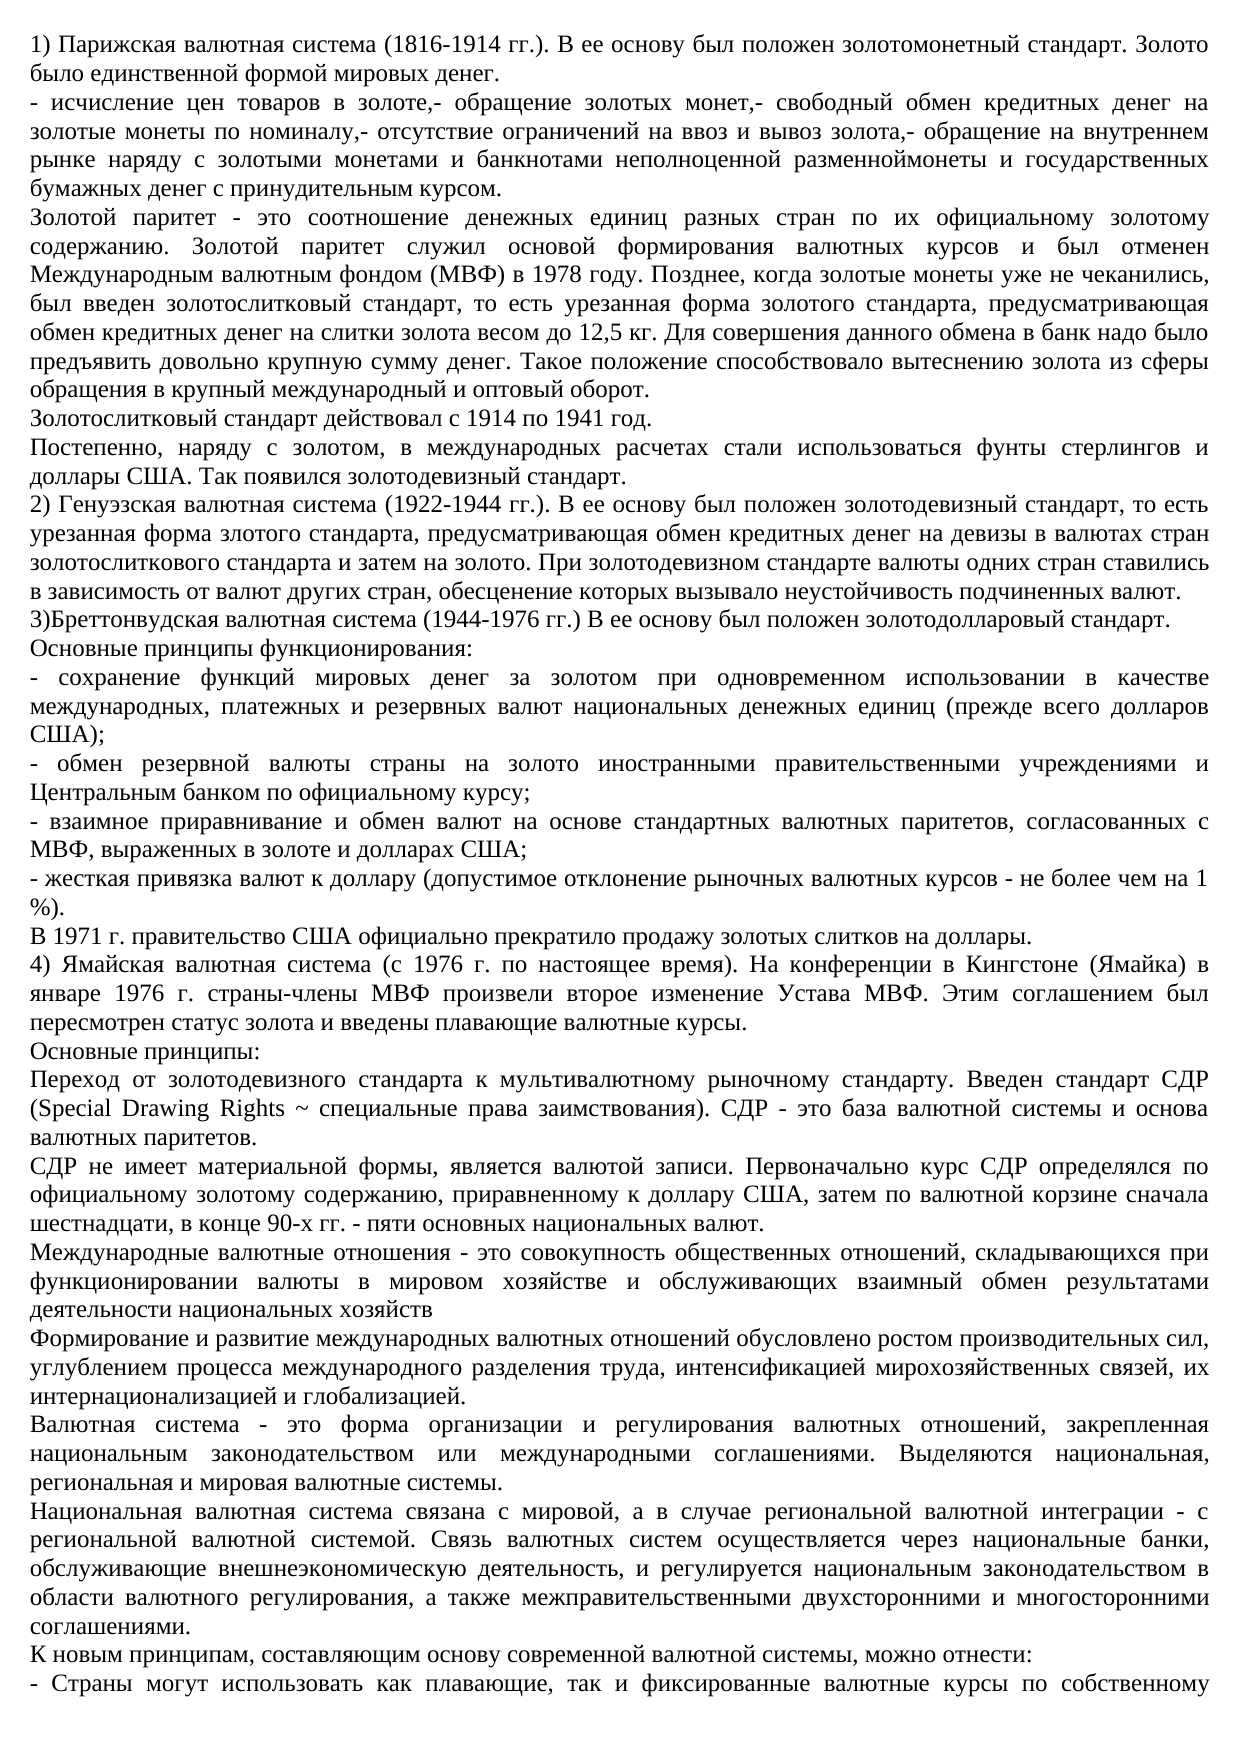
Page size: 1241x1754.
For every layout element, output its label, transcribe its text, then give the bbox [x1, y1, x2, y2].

text 2) Генуэзская валютная система (1922-1944 гг.). В ее основу был положен золотодевизный стандарт, то есть урезанная форма злотого стандарта, предусматривающая обмен кредитных денег на девизы в валютах стран золотослиткового стандарта и затем на золото. При золотодевизном стандарте валюты одних стран ставились в зависимость от валют других стран, обесценение которых вызывало неустойчивость подчиненных валют. [29, 489, 1211, 604]
text 1) Парижская валютная система (1816-1914 гг.). В ее основу был положен золотомонетный стандарт. Золото было единственной формой мировых денег. [29, 29, 1211, 87]
text В . правительство США официально прекратило продажу золотых слитков на доллары. [29, 921, 1211, 949]
text К новым принципам, составляющим основу современной валютной системы, можно отнести: [29, 1639, 1211, 1668]
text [29, 1668, 1211, 1697]
text СДР не имеет материальной формы, является валютой записи. Первоначально курс СДР определялся по официальному золотому содержанию, приравненному к доллару США, затем по валютной корзине сначала шестнадцати, в конце 90-х гг. - пяти основных национальных валют. [29, 1151, 1211, 1237]
text 4) Ямайская валютная система (с . по настоящее время). На конференции в Кингстоне (Ямайка) в январе . страны-члены МВФ произвели второе изменение Устава МВФ. Этим соглашением был пересмотрен статус золота и введены плавающие валютные курсы. [29, 949, 1211, 1036]
text Золотой паритет - это соотношение денежных единиц разных стран по их официальному золотому содержанию. Золотой паритет служил основой формирования валютных курсов и был отменен Международным валютным фондом (МВФ) в 1978 году. Позднее, когда золотые монеты уже не чеканились, был введен золотослитковый стандарт, то есть урезанная форма золотого стандарта, предусматривающая обмен кредитных денег на слитки золота весом до . Для совершения данного обмена в банк надо было предъявить довольно крупную сумму денег. Такое положение способствовало вытеснению золота из сферы обращения в крупный международный и оптовый оборот. [29, 202, 1211, 403]
text 3)Бреттонвудская валютная система (1944-1976 гг.) В ее основу был положен золотодолларовый стандарт. [29, 604, 1211, 633]
text - обмен резервной валюты страны на золото иностранными правительственными учреждениями и Центральным банком по официальному курсу; [29, 748, 1211, 806]
text Золотослитковый стандарт действовал с 1914 по 1941 год. [29, 403, 1211, 432]
text Международные валютные отношения - это совокупность общественных отношений, складывающихся при функционировании валюты в мировом хозяйстве и обслуживающих взаимный обмен результатами деятельности национальных хозяйств [29, 1237, 1211, 1323]
text Переход от золотодевизного стандарта к мультивалютному рыночному стандарту. Введен стандарт СДР (Special Drawing Rights ~ специальные права заимствования). СДР - это база валютной системы и основа валютных паритетов. [29, 1064, 1211, 1151]
text - жесткая привязка валют к доллару (допустимое отклонение рыночных валютных курсов - не более чем на 1 %). [29, 863, 1211, 921]
text - взаимное приравнивание и обмен валют на основе стандартных валютных паритетов, согласованных с МВФ, выраженных в золоте и долларах США; [29, 806, 1211, 863]
text - исчисление цен товаров в золоте,- обращение золотых монет,- свободный обмен кредитных денег на золотые монеты по номиналу,- отсутствие ограничений на ввоз и вывоз золота,- обращение на внутреннем рынке наряду с золотыми монетами и банкнотами неполноценной разменноймонеты и государственных бумажных денег с принудительным курсом. [29, 87, 1211, 202]
text Валютная система - это форма организации и регулирования валютных отношений, закрепленная национальным законодательством или международными соглашениями. Выделяются национальная, региональная и мировая валютные системы. [29, 1409, 1211, 1496]
text - сохранение функций мировых денег за золотом при одновременном использовании в качестве международных, платежных и резервных валют национальных денежных единиц (прежде всего долларов США); [29, 662, 1211, 748]
text Национальная валютная система связана с мировой, а в случае региональной валютной интеграции - с региональной валютной системой. Связь валютных систем осуществляется через национальные банки, обслуживающие внешнеэкономическую деятельность, и регулируется национальным законодательством в области валютного регулирования, а также межправительственными двухсторонними и многосторонними соглашениями. [29, 1496, 1211, 1639]
text Формирование и развитие международных валютных отношений обусловлено ростом производительных сил, углублением процесса международного разделения труда, интенсификацией мирохозяйственных связей, их интернационализацией и глобализацией. [29, 1323, 1211, 1409]
text Основные принципы: [29, 1036, 1211, 1064]
text Основные принципы функционирования: [29, 633, 1211, 662]
text Постепенно, наряду с золотом, в международных расчетах стали использоваться фунты стерлингов и доллары США. Так появился золотодевизный стандарт. [29, 432, 1211, 489]
